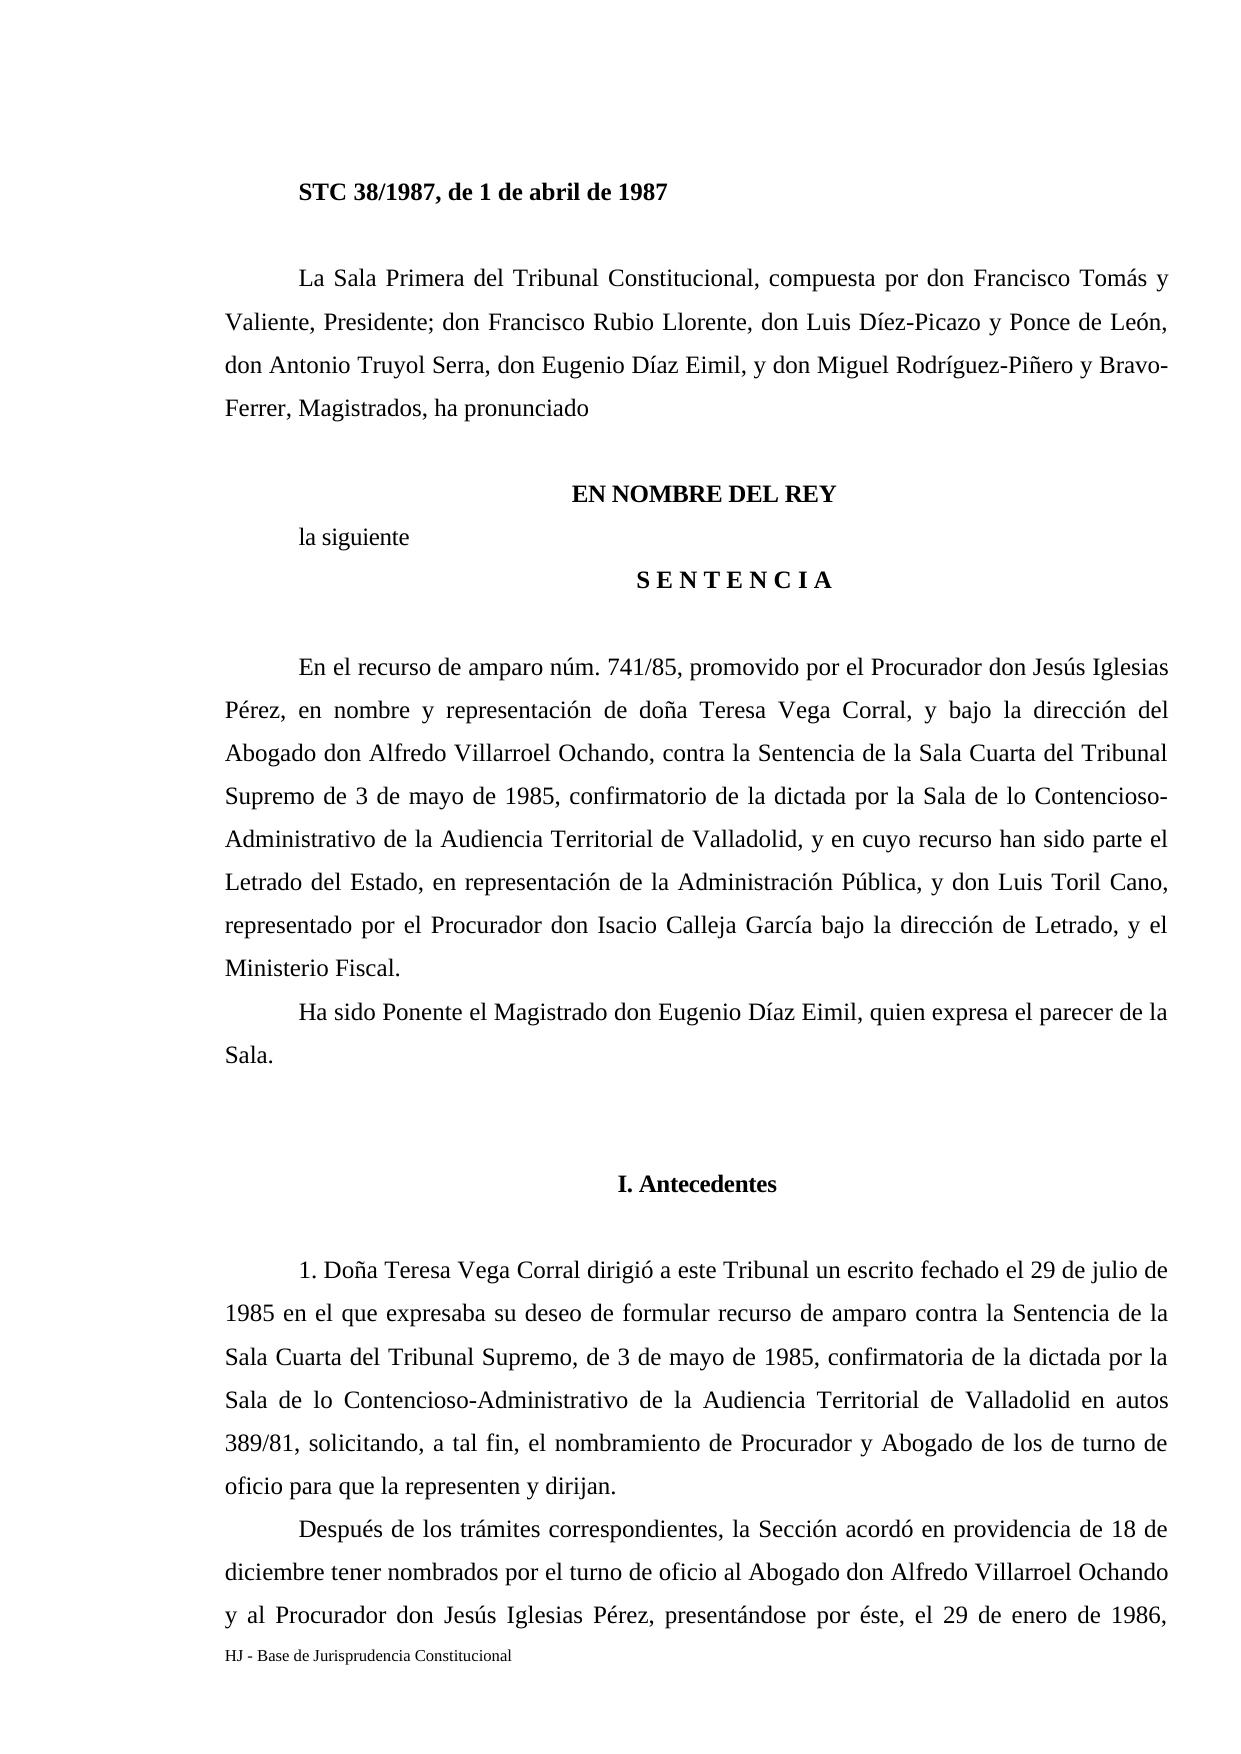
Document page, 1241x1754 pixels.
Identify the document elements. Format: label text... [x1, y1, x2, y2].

text EN NOMBRE DEL REY [224, 479, 1110, 508]
text S E N T E N C I A [224, 565, 1169, 594]
text Ha sido Ponente el Magistrado don Eugenio Díaz Eimil, quien expresa el parecer de la Sala. [224, 997, 1169, 1068]
text la siguiente [224, 522, 1110, 551]
text 1. Doña Teresa Vega Corral dirigió a este Tribunal un escrito fechado el 29 de julio de 1985 en el que expresaba su deseo de formular recurso de amparo contra la Sentencia de la Sala Cuarta del Tribunal Supremo, de 3 de mayo de 1985, confirmatoria de la dictada por la Sala de lo Contencioso-Administrativo de la Audiencia Territorial de Valladolid en autos 389/81, solicitando, a tal fin, el nombramiento de Procurador y Abogado de los de turno de oficio para que la representen y dirijan. [224, 1255, 1169, 1500]
text En el recurso de amparo núm. 741/85, promovido por el Procurador don Jesús Iglesias Pérez, en nombre y representación de doña Teresa Vega Corral, y bajo la dirección del Abogado don Alfredo Villarroel Ochando, contra la Sentencia de la Sala Cuarta del Tribunal Supremo de 3 de mayo de 1985, confirmatorio de la dictada por la Sala de lo Contencioso-Administrativo de la Audiencia Territorial de Valladolid, y en cuyo recurso han sido parte el Letrado del Estado, en representación de la Administración Pública, y don Luis Toril Cano, representado por el Procurador don Isacio Calleja García bajo la dirección de Letrado, y el Ministerio Fiscal. [224, 652, 1169, 982]
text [224, 1514, 1169, 1629]
text I. Antecedentes [224, 1169, 1169, 1198]
text STC 38/1987, de 1 de abril de 1987 [224, 177, 1169, 206]
text La Sala Primera del Tribunal Constitucional, compuesta por don Francisco Tomás y Valiente, Presidente; don Francisco Rubio Llorente, don Luis Díez-Picazo y Ponce de León, don Antonio Truyol Serra, don Eugenio Díaz Eimil, y don Miguel Rodríguez-Piñero y Bravo-Ferrer, Magistrados, ha pronunciado [224, 263, 1169, 422]
